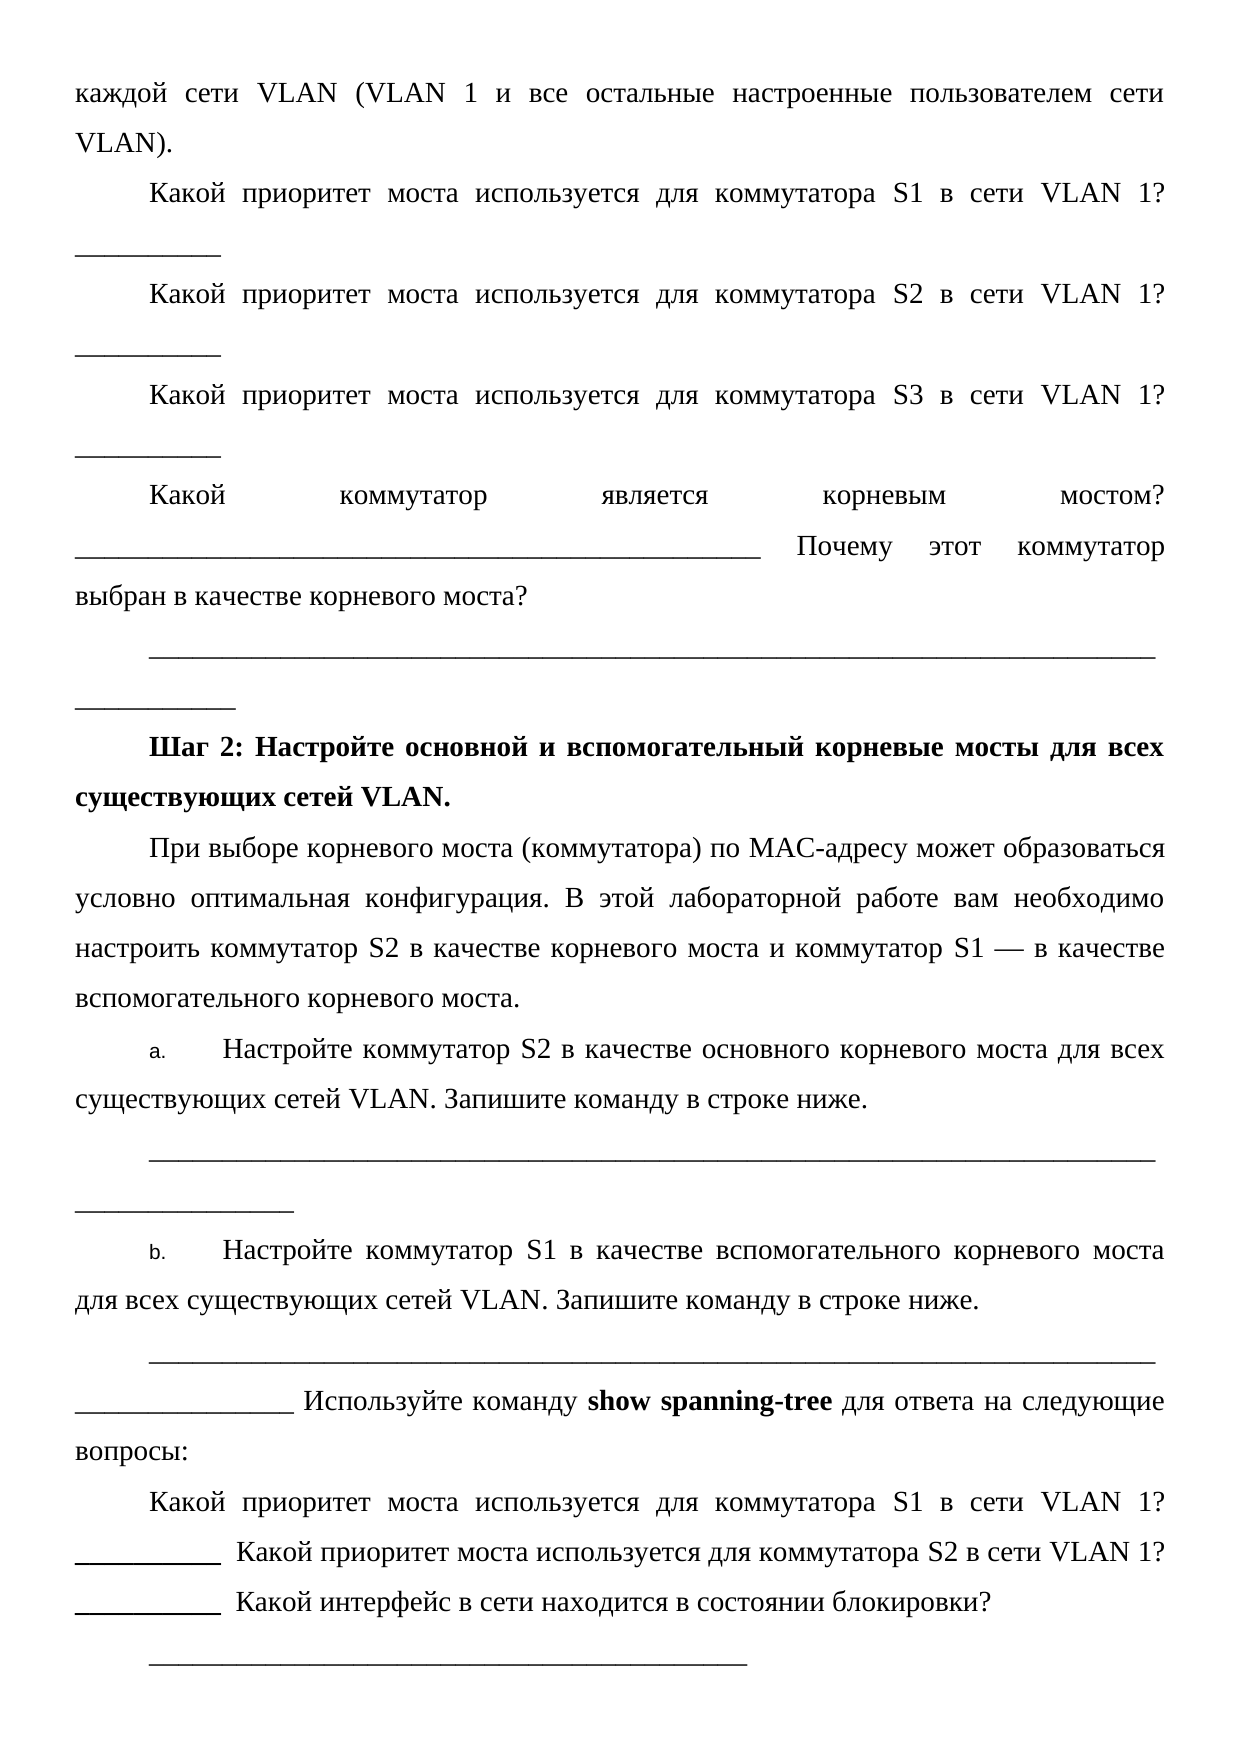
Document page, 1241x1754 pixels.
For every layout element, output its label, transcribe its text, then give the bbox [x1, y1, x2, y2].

list Настройте коммутатор S2 в качестве основного корневого моста для всех существующих сетей VLAN. Запишите команду в строке ниже. [75, 1031, 1165, 1115]
text Какой приоритет моста используется для коммутатора S1 в сети VLAN 1? __________ [75, 176, 1165, 259]
text _________________________________________ [75, 1635, 1165, 1668]
text Какой приоритет моста используется для коммутатора S1 в сети VLAN 1? __________ Какой приоритет моста используется для коммутатора S2 в сети VLAN 1? __________ Какой интерфейс в сети находится в состоянии блокировки? [75, 1484, 1165, 1618]
text Какой коммутатор является корневым мостом? _______________________________________________ Почему этот коммутатор выбран в качестве корневого моста? [75, 477, 1165, 612]
text ____________________________________________________________________________________ Используйте команду show spanning-tree для ответа на следующие вопросы: [75, 1333, 1165, 1467]
text ____________________________________________________________________________________ [75, 1132, 1165, 1215]
text Какой приоритет моста используется для коммутатора S2 в сети VLAN 1? __________ [75, 276, 1165, 360]
text Шаг 2: Настройте основной и вспомогательный корневые мосты для всех существующих сетей VLAN. [75, 729, 1165, 813]
text ________________________________________________________________________________ [75, 628, 1165, 712]
list Настройте коммутатор S1 в качестве вспомогательного корневого моста для всех существующих сетей VLAN. Запишите команду в строке ниже. [75, 1232, 1165, 1316]
text Какой приоритет моста используется для коммутатора S3 в сети VLAN 1? __________ [75, 377, 1165, 461]
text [75, 75, 1165, 159]
text При выборе корневого моста (коммутатора) по MAC-адресу может образоваться условно оптимальная конфигурация. В этой лабораторной работе вам необходимо настроить коммутатор S2 в качестве корневого моста и коммутатор S1 — в качестве вспомогательного корневого моста. [75, 830, 1165, 1014]
